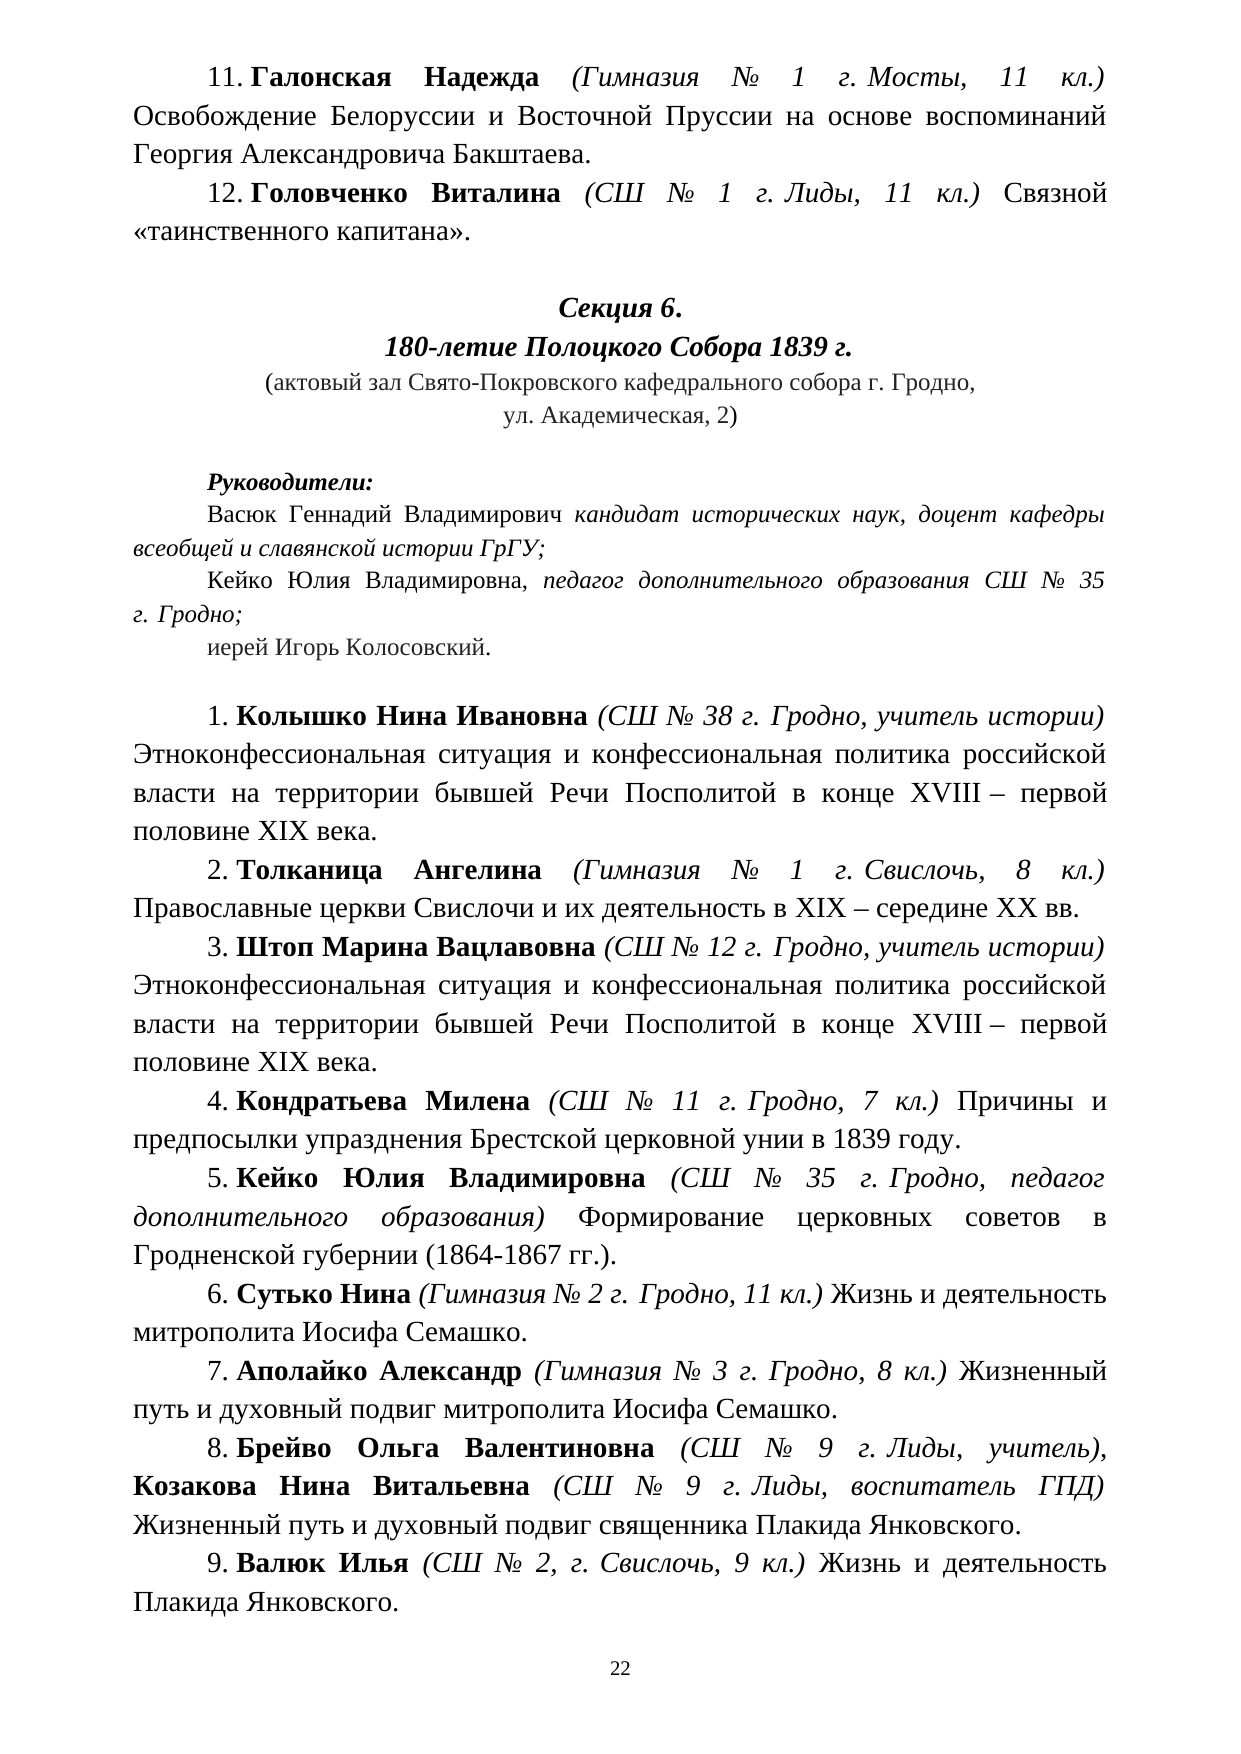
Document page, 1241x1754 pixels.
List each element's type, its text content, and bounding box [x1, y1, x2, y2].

text 11. Галонская Надежда (Гимназия № 1 г. Мосты, 11 кл.) Освобождение Белоруссии и Восточной Пруссии на основе воспоминаний Георгия Александровича Бакштаева. [133, 59, 1107, 170]
text Васюк Геннадий Владимирович кандидат исторических наук, доцент кафедры всеобщей и славянской истории ГрГУ; [133, 499, 1107, 561]
text 6. Сутько Нина (Гимназия № 2 г. Гродно, 11 кл.) Жизнь и деятельность митрополита Иосифа Семашко. [133, 1276, 1107, 1348]
text 5. Кейко Юлия Владимировна (СШ № 35 г. Гродно, педагог дополнительного образования) Формирование церковных советов в Гродненской губернии (1864-1867 гг.). [133, 1160, 1107, 1271]
text 3. Штоп Марина Вацлавовна (СШ № 12 г. Гродно, учитель истории) Этноконфессиональная ситуация и конфессиональная политика российской власти на территории бывшей Речи Посполитой в конце XVIII – первой половине XIX века. [133, 929, 1107, 1078]
text Секция 6. [133, 290, 1107, 324]
text 180-летие Полоцкого Собора 1839 г. [133, 329, 1107, 362]
text 4. Кондратьева Милена (СШ № 11 г. Гродно, 7 кл.) Причины и предпосылки упразднения Брестской церковной унии в 1839 году. [133, 1083, 1107, 1155]
text иерей Игорь Колосовский. [133, 632, 1107, 660]
text (актовый зал Свято-Покровского кафедрального собора г. Гродно, [133, 367, 1107, 396]
text Руководители: [133, 467, 1107, 495]
text 9. Валюк Илья (СШ № 2, г. Свислочь, 9 кл.) Жизнь и деятельность Плакида Янковского. [133, 1546, 1107, 1618]
text 7. Аполайко Александр (Гимназия № 3 г. Гродно, 8 кл.) Жизненный путь и духовный подвиг митрополита Иосифа Семашко. [133, 1353, 1107, 1425]
text 12. Головченко Виталина (СШ № 1 г. Лиды, 11 кл.) Связной «таинственного капитана». [133, 175, 1107, 247]
text ул. Академическая, 2) [133, 401, 1107, 429]
text 1. Колышко Нина Ивановна (СШ № 38 г. Гродно, учитель истории) Этноконфессиональная ситуация и конфессиональная политика российской власти на территории бывшей Речи Посполитой в конце XVIII – первой половине XIX века. [133, 698, 1107, 847]
text 2. Толканица Ангелина (Гимназия № 1 г. Свислочь, 8 кл.) Православные церкви Свислочи и их деятельность в XIX – середине XX вв. [133, 852, 1107, 924]
text Кейко Юлия Владимировна, педагог дополнительного образования СШ № 35 г. Гродно; [133, 566, 1107, 627]
text 8. Брейво Ольга Валентиновна (СШ № 9 г. Лиды, учитель), Козакова Нина Витальевна (СШ № 9 г. Лиды, воспитатель ГПД) Жизненный путь и духовный подвиг священника Плакида Янковского. [133, 1430, 1107, 1541]
